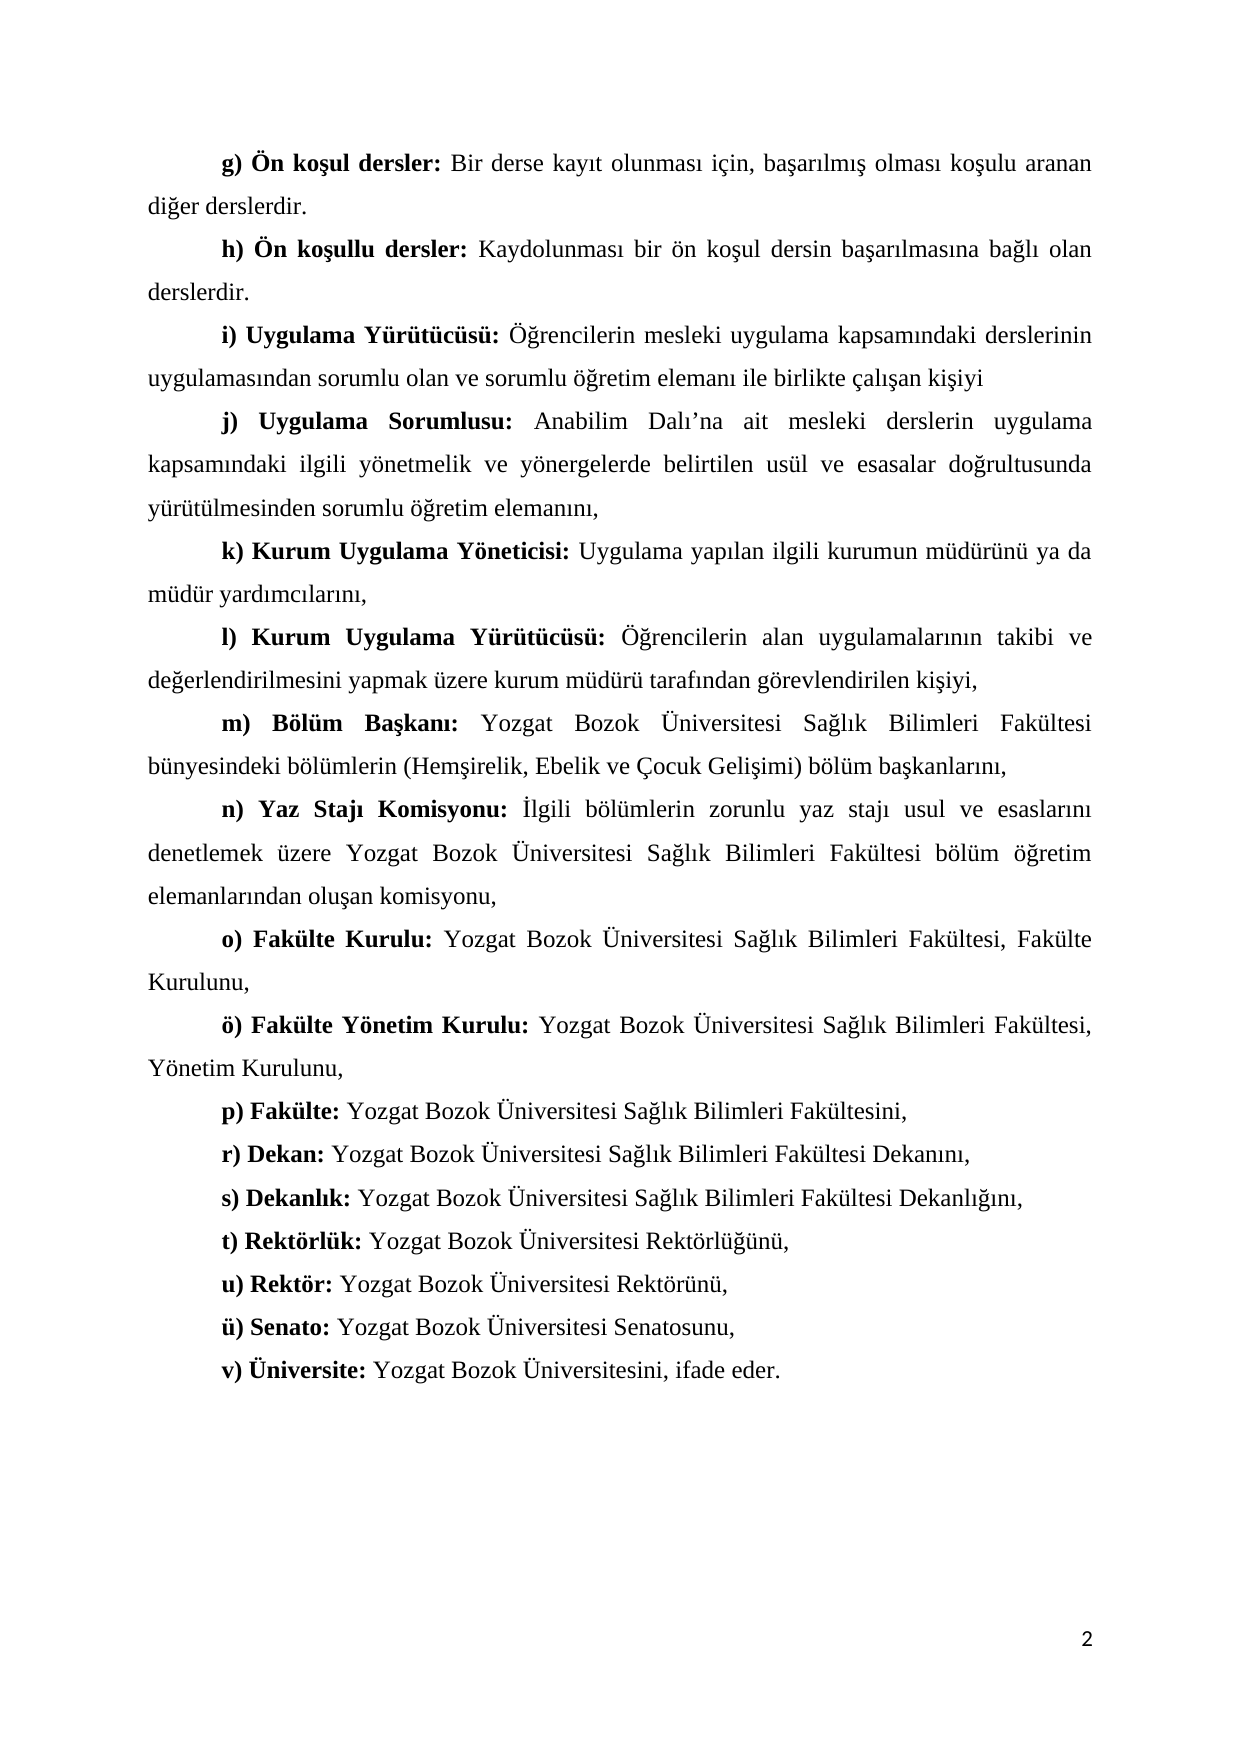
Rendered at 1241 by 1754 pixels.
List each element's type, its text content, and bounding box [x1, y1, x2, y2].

text v) Üniversite: Yozgat Bozok Üniversitesini, ifade eder. [148, 1355, 1093, 1384]
text n) Yaz Stajı Komisyonu: İlgili bölümlerin zorunlu yaz stajı usul ve esaslarını denetlemek üzere Yozgat Bozok Üniversitesi Sağlık Bilimleri Fakültesi bölüm öğretim elemanlarından oluşan komisyonu, [148, 794, 1093, 909]
text g) Ön koşul dersler: Bir derse kayıt olunması için, başarılmış olması koşulu aranan diğer derslerdir. [148, 148, 1093, 219]
text l) Kurum Uygulama Yürütücüsü: Öğrencilerin alan uygulamalarının takibi ve değerlendirilmesini yapmak üzere kurum müdürü tarafından görevlendirilen kişiyi, [148, 622, 1093, 694]
text r) Dekan: Yozgat Bozok Üniversitesi Sağlık Bilimleri Fakültesi Dekanını, [148, 1139, 1093, 1168]
text p) Fakülte: Yozgat Bozok Üniversitesi Sağlık Bilimleri Fakültesini, [148, 1096, 1093, 1125]
text h) Ön koşullu dersler: Kaydolunması bir ön koşul dersin başarılmasına bağlı olan derslerdir. [148, 234, 1093, 306]
text i) Uygulama Yürütücüsü: Öğrencilerin mesleki uygulama kapsamındaki derslerinin uygulamasından sorumlu olan ve sorumlu öğretim elemanı ile birlikte çalışan kişiyi [148, 320, 1093, 392]
text j) Uygulama Sorumlusu: Anabilim Dalı’na ait mesleki derslerin uygulama kapsamındaki ilgili yönetmelik ve yönergelerde belirtilen usül ve esasalar doğrultusunda yürütülmesinden sorumlu öğretim elemanını, [148, 406, 1093, 521]
text u) Rektör: Yozgat Bozok Üniversitesi Rektörünü, [148, 1269, 1093, 1298]
text m) Bölüm Başkanı: Yozgat Bozok Üniversitesi Sağlık Bilimleri Fakültesi bünyesindeki bölümlerin (Hemşirelik, Ebelik ve Çocuk Gelişimi) bölüm başkanlarını, [148, 708, 1093, 780]
text t) Rektörlük: Yozgat Bozok Üniversitesi Rektörlüğünü, [148, 1226, 1093, 1254]
text o) Fakülte Kurulu: Yozgat Bozok Üniversitesi Sağlık Bilimleri Fakültesi, Fakülte Kurulunu, [148, 924, 1093, 996]
text ö) Fakülte Yönetim Kurulu: Yozgat Bozok Üniversitesi Sağlık Bilimleri Fakültesi, Yönetim Kurulunu, [148, 1010, 1093, 1082]
text k) Kurum Uygulama Yöneticisi: Uygulama yapılan ilgili kurumun müdürünü ya da müdür yardımcılarını, [148, 536, 1093, 608]
text ü) Senato: Yozgat Bozok Üniversitesi Senatosunu, [148, 1312, 1093, 1341]
text s) Dekanlık: Yozgat Bozok Üniversitesi Sağlık Bilimleri Fakültesi Dekanlığını, [148, 1183, 1093, 1211]
